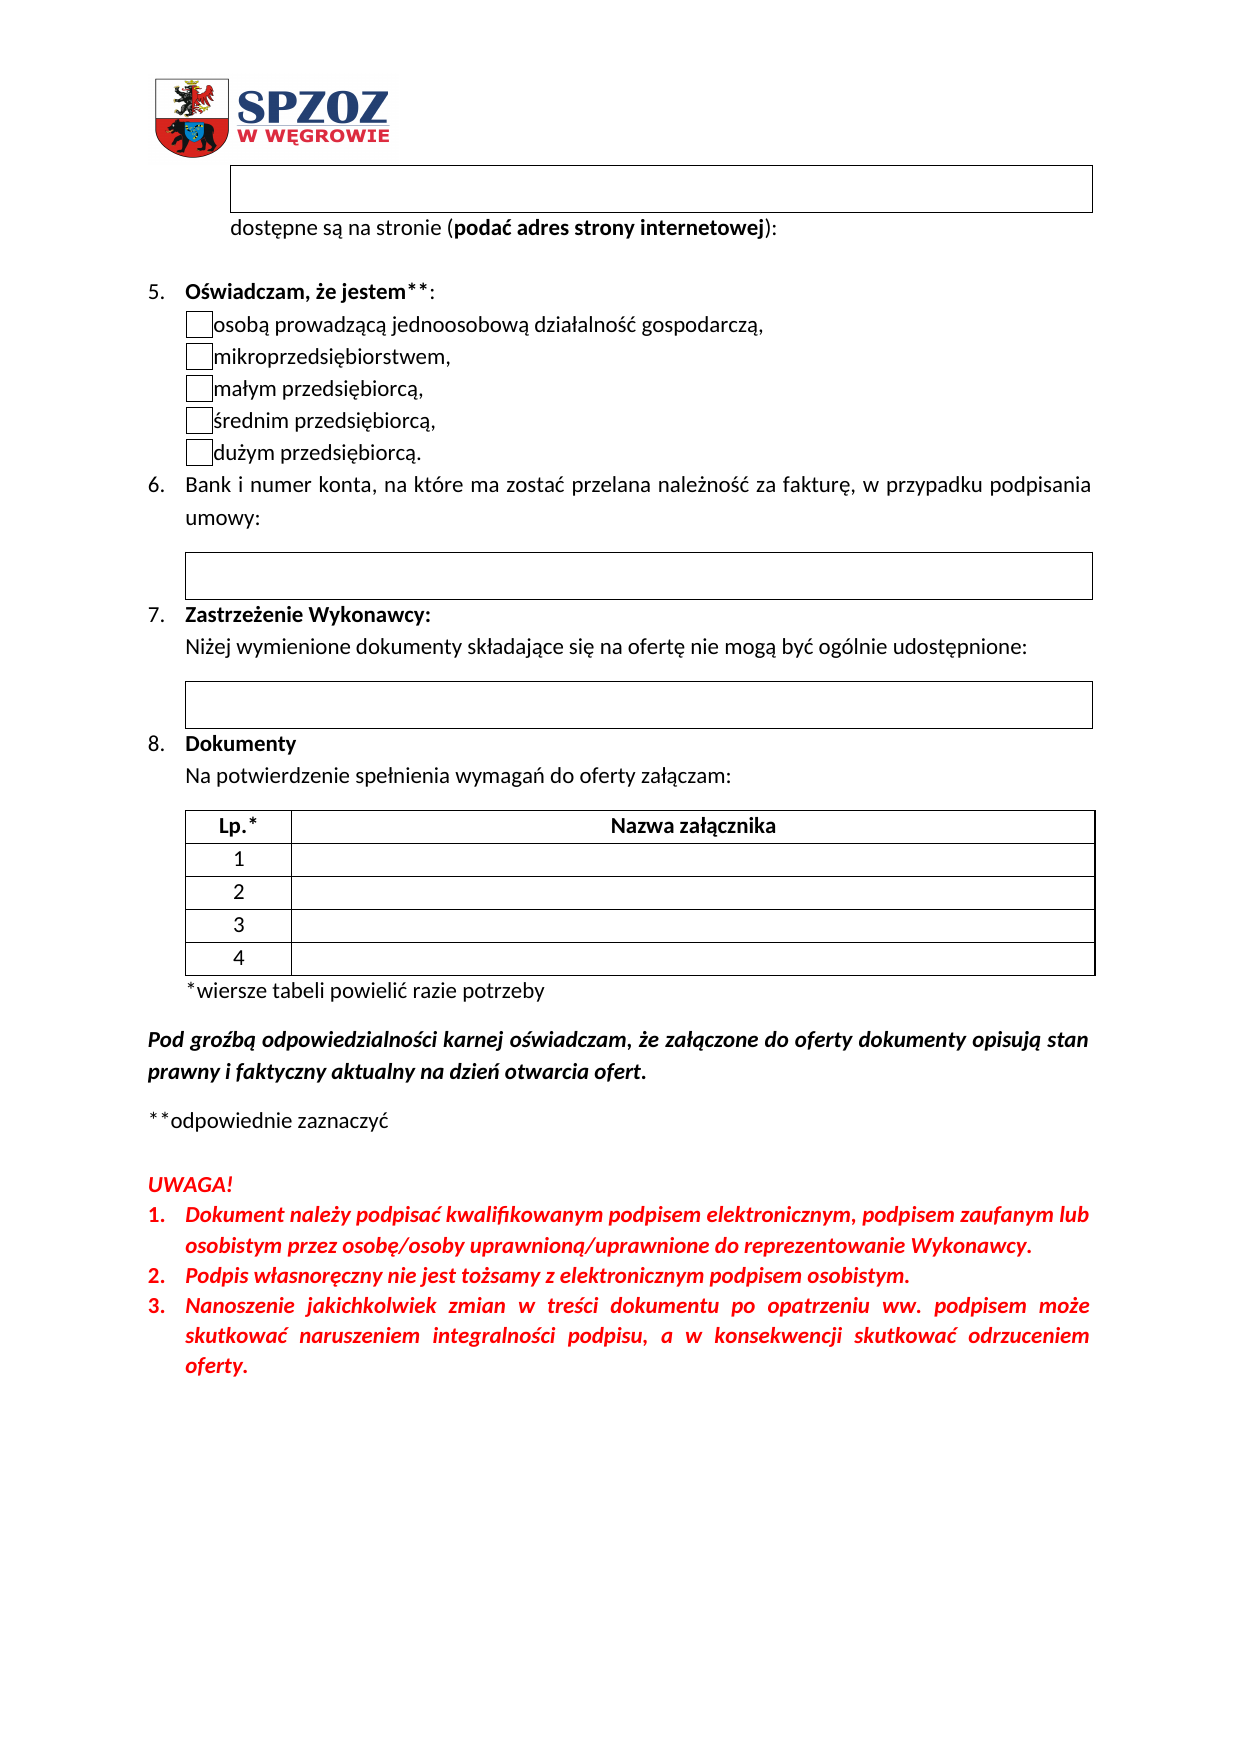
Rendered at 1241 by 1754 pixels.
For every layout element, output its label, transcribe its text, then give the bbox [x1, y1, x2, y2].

table_header [186, 682, 1092, 728]
text UWAGA! [148, 1170, 1093, 1198]
table_cell [292, 877, 1094, 909]
list dostępne są na stronie (podać adres strony internetowej): [230, 213, 1093, 241]
table_cell [292, 844, 1094, 876]
table_header [231, 166, 1092, 212]
list Podpis własnoręczny nie jest tożsamy z elektronicznym podpisem osobistym. [148, 1261, 1093, 1289]
list osobą prowadzącą jednoosobową działalność gospodarczą, [185, 310, 1093, 338]
table_cell [292, 910, 1094, 942]
picture [147, 73, 400, 165]
table_header Nazwa załącznika [292, 811, 1094, 843]
list mikroprzedsiębiorstwem, [185, 342, 1093, 370]
list Na potwierdzenie spełnienia wymagań do oferty załączam: [185, 762, 1093, 789]
list Zastrzeżenie Wykonawcy: [148, 600, 1093, 628]
list Dokumenty [148, 729, 1093, 757]
table_cell 2 [186, 877, 291, 909]
table_cell 1 [186, 844, 291, 876]
table_cell 3 [186, 910, 291, 942]
list Bank i numer konta, na które ma zostać przelana należność za fakturę, w przypadku podpisania umowy: [148, 471, 1093, 531]
table_header [186, 553, 1092, 599]
list średnim przedsiębiorcą, [185, 406, 1093, 434]
table_header Lp.* [186, 811, 291, 843]
table_cell 4 [186, 943, 291, 975]
table_cell [292, 943, 1094, 975]
list Dokument należy podpisać kwalifikowanym podpisem elektronicznym, podpisem zaufanym lub osobistym przez osobę/osoby uprawnioną/uprawnione do reprezentowanie Wykonawcy. [148, 1201, 1093, 1259]
list małym przedsiębiorcą, [185, 374, 1093, 402]
list Oświadczam, że jestem**: [148, 277, 1093, 306]
list Nanoszenie jakichkolwiek zmian w treści dokumentu po opatrzeniu ww. podpisem może skutkować naruszeniem integralności podpisu, a w konsekwencji skutkować odrzuceniem oferty. [148, 1291, 1093, 1379]
text **odpowiednie zaznaczyć [148, 1106, 1093, 1134]
list dużym przedsiębiorcą. [185, 438, 1093, 466]
text Pod groźbą odpowiedzialności karnej oświadczam, że załączone do oferty dokumenty opisują stan prawny i faktyczny aktualny na dzień otwarcia ofert. [148, 1025, 1093, 1085]
list *wiersze tabeli powielić razie potrzeby [185, 976, 1093, 1004]
list Niżej wymienione dokumenty składające się na ofertę nie mogą być ogólnie udostępnione: [185, 632, 1093, 660]
